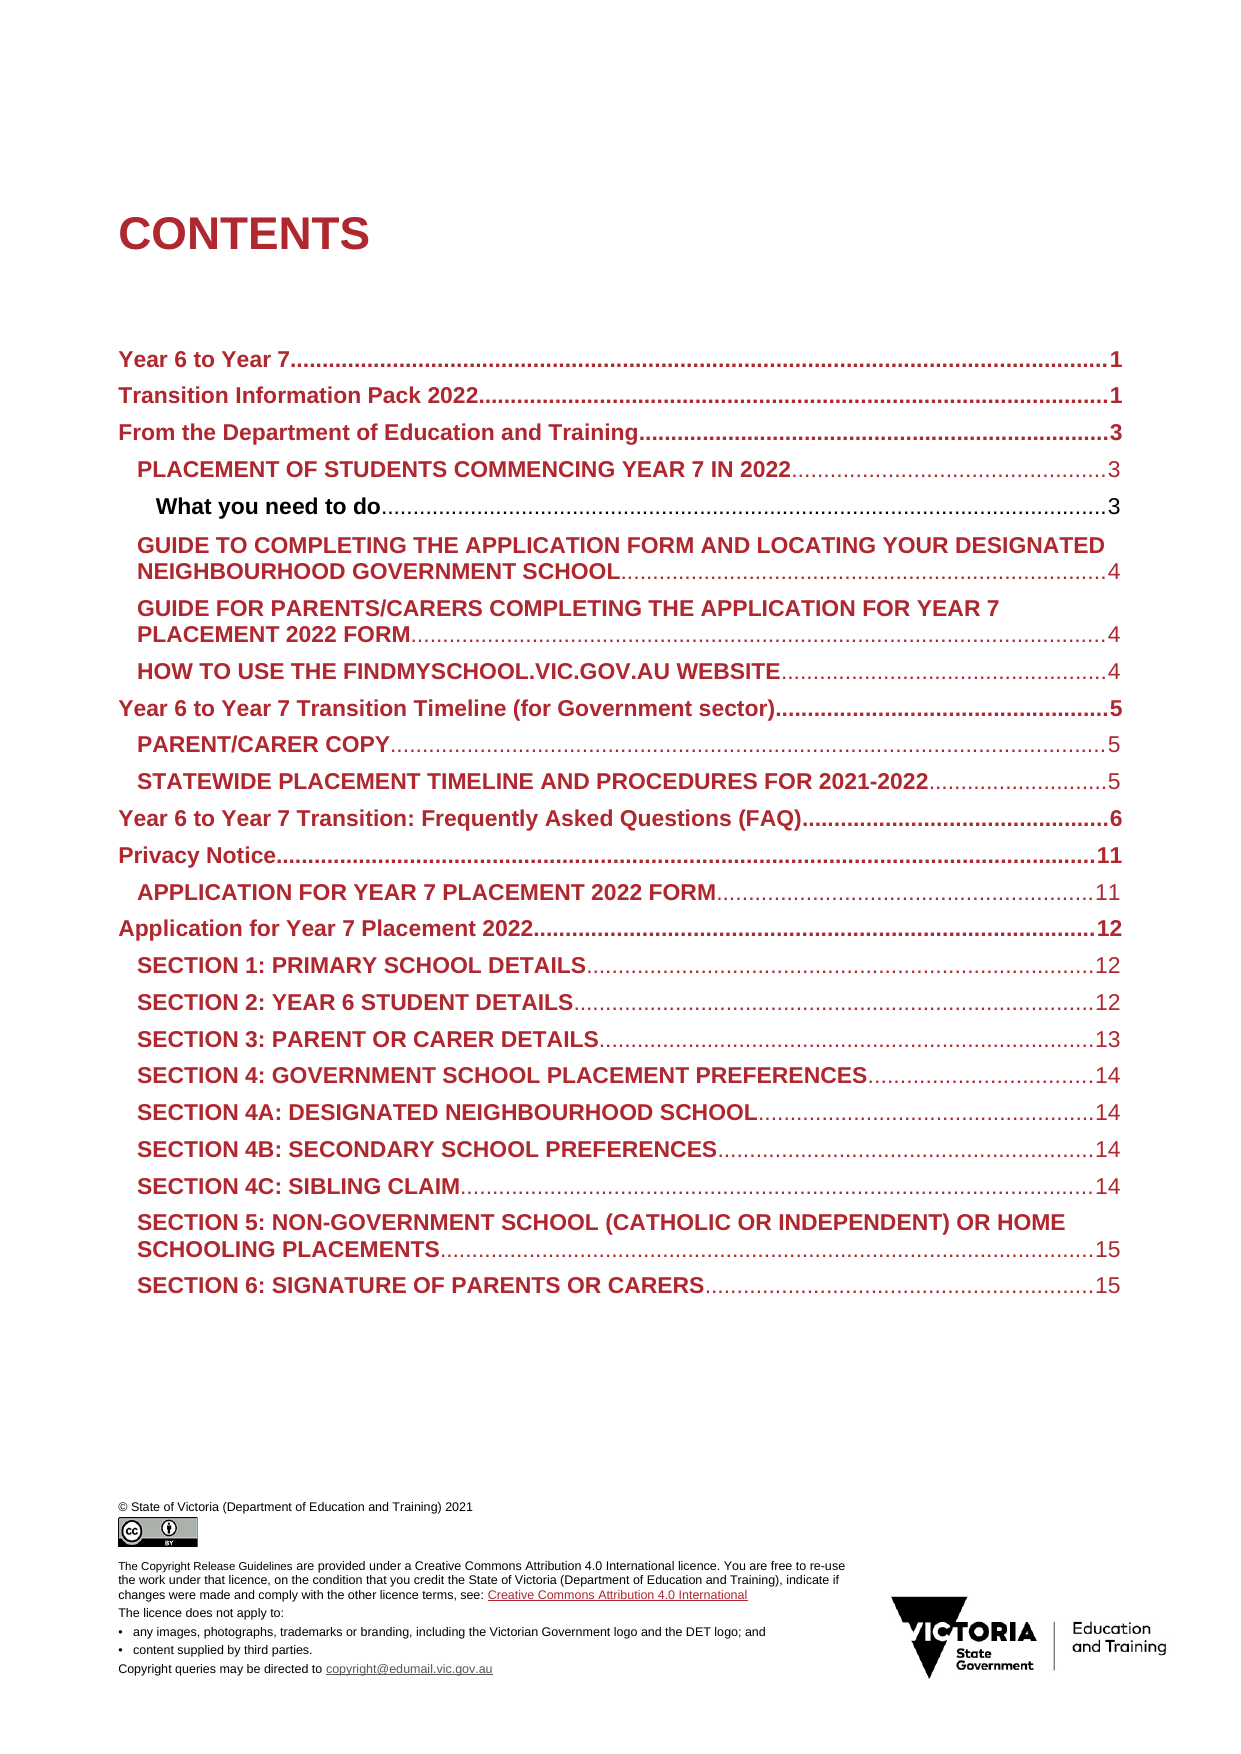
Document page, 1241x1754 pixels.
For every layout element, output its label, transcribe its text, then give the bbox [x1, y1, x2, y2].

text CONTENTS [118, 207, 1122, 259]
picture [0, 0, 1241, 1754]
